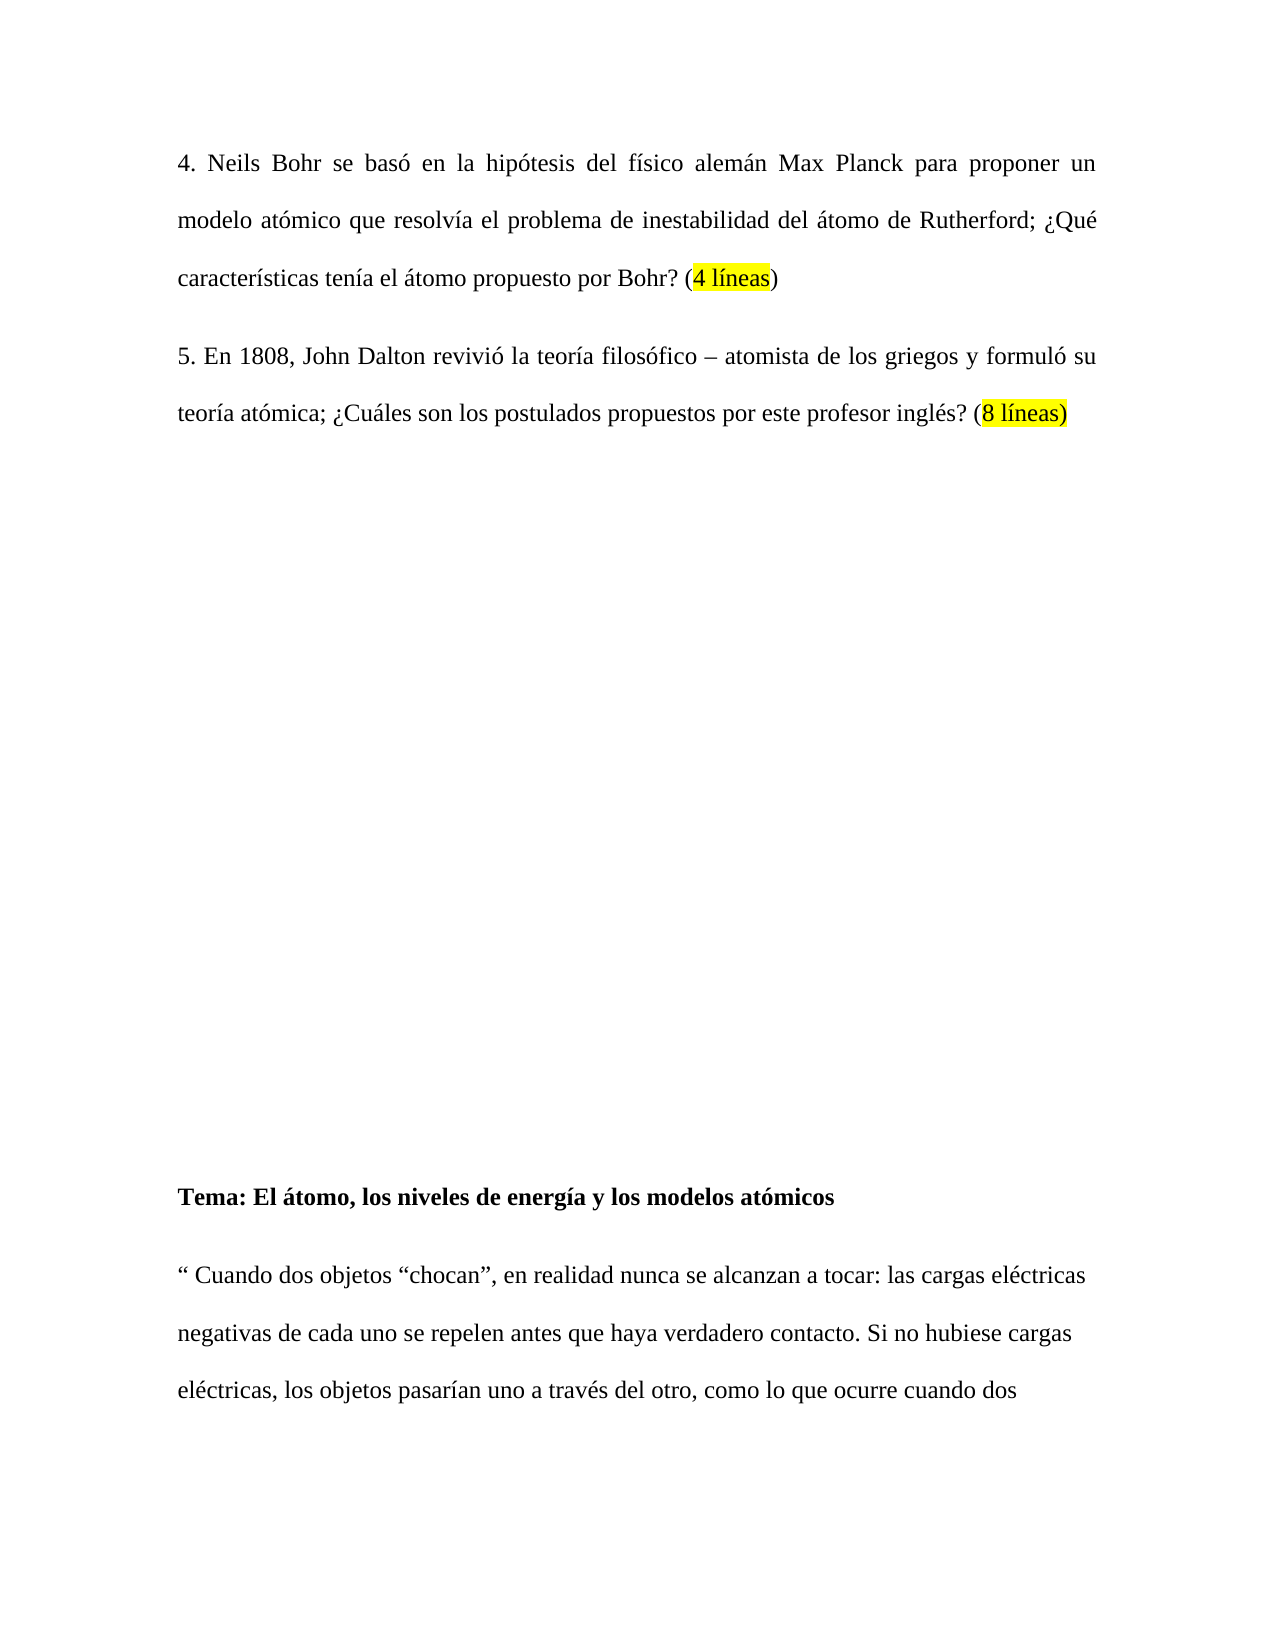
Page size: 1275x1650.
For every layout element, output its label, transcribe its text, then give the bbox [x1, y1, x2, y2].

text 4. Neils Bohr se basó en la hipótesis del físico alemán Max Planck para proponer un modelo atómico que resolvía el problema de inestabilidad del átomo de Rutherford; ¿Qué características tenía el átomo propuesto por Bohr? (4 líneas) [177, 148, 1098, 291]
text 5. En 1808, John Dalton revivió la teoría filosófico – atomista de los griegos y formuló su teoría atómica; ¿Cuáles son los postulados propuestos por este profesor inglés? (8 líneas) [177, 341, 1098, 427]
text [177, 1260, 1098, 1404]
text Tema: El átomo, los niveles de energía y los modelos atómicos [177, 1182, 1098, 1211]
